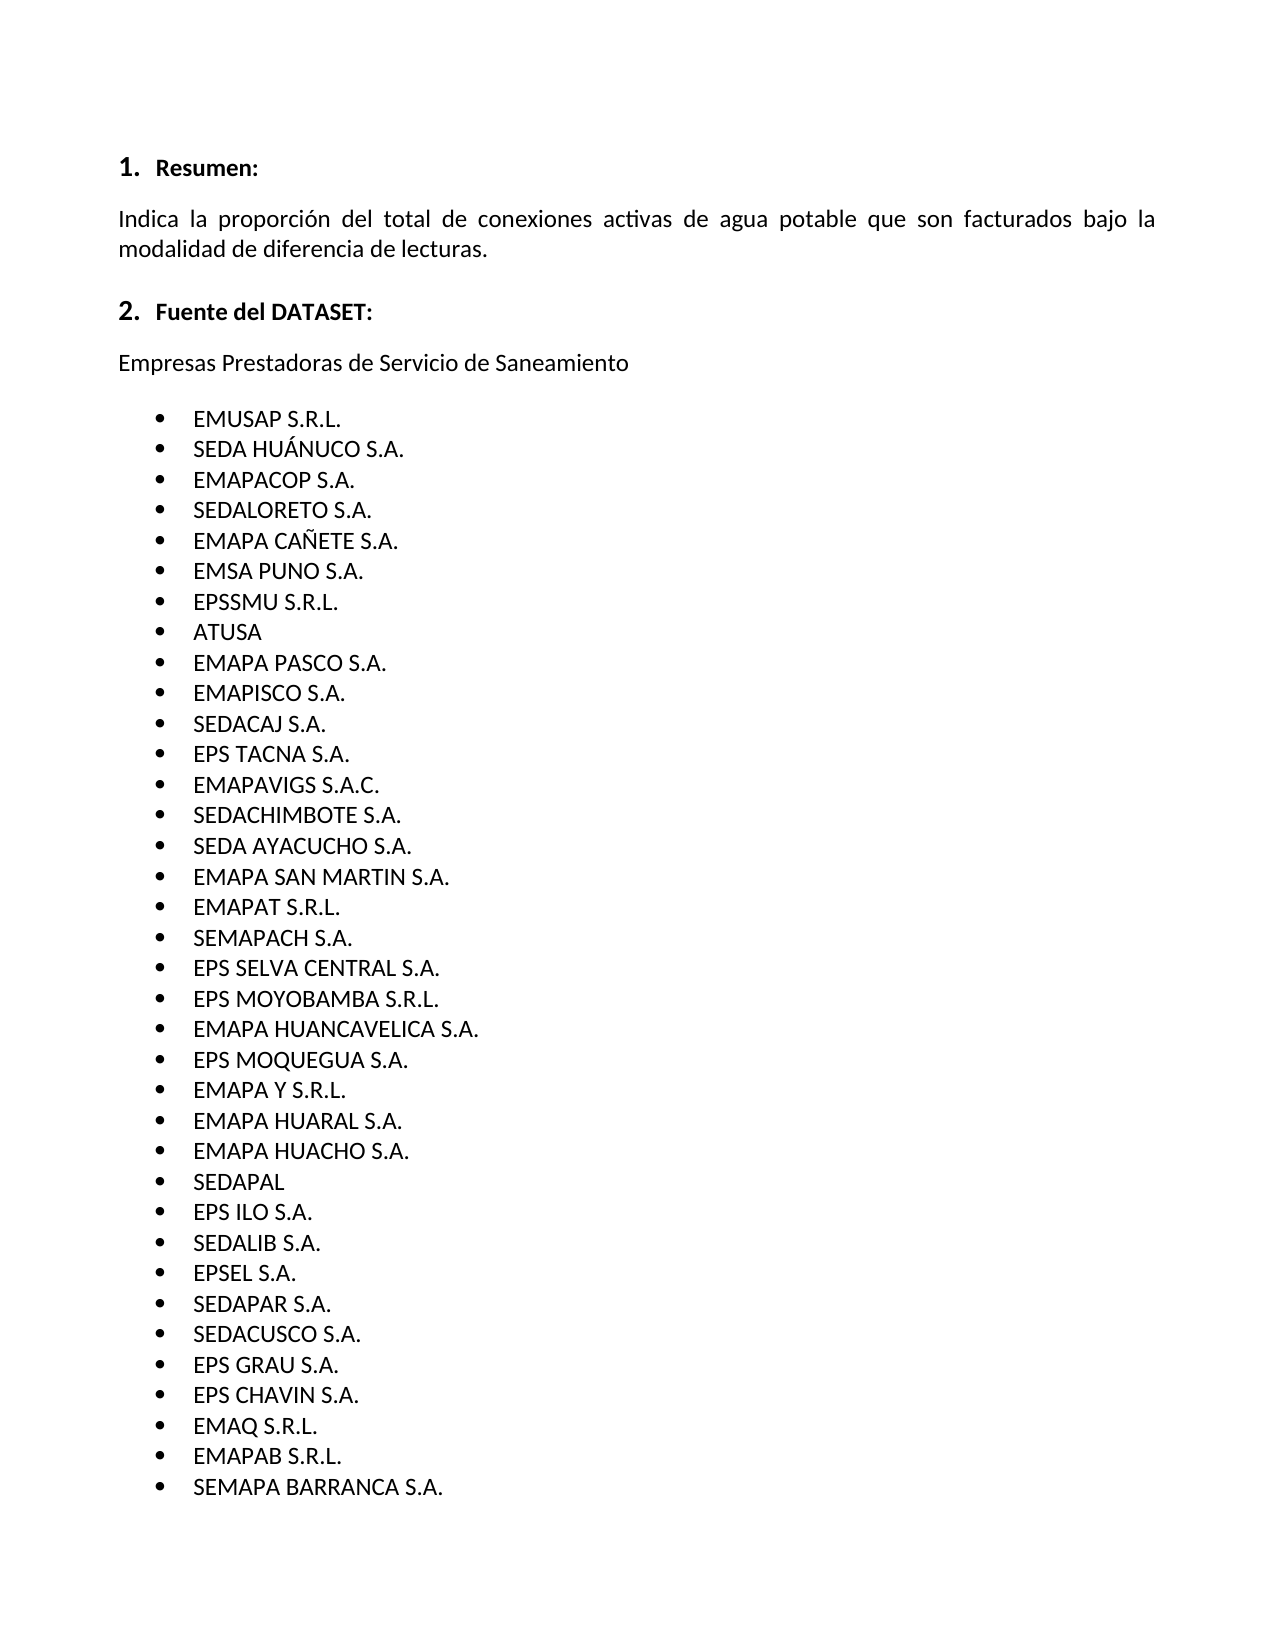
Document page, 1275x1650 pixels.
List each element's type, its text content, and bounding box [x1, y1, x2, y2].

list EPS SELVA CENTRAL S.A. [156, 952, 1157, 983]
list EPSSMU S.R.L. [156, 586, 1157, 616]
list SEDACAJ S.A. [156, 708, 1157, 738]
list EMAPA SAN MARTIN S.A. [156, 861, 1157, 891]
list SEDAPAR S.A. [156, 1288, 1157, 1318]
list EPS MOQUEGUA S.A. [156, 1044, 1157, 1074]
list ATUSA [156, 616, 1157, 647]
list SEMAPACH S.A. [156, 922, 1157, 952]
list EMAPAT S.R.L. [156, 891, 1157, 922]
list EPS GRAU S.A. [156, 1349, 1157, 1379]
list SEDAPAL [156, 1166, 1157, 1196]
list Resumen: [118, 148, 1157, 183]
list EMAPAVIGS S.A.C. [156, 769, 1157, 799]
list SEDALIB S.A. [156, 1227, 1157, 1257]
list EPS TACNA S.A. [156, 738, 1157, 769]
list EMAPACOP S.A. [156, 464, 1157, 494]
list EMSA PUNO S.A. [156, 555, 1157, 586]
list SEDACHIMBOTE S.A. [156, 799, 1157, 830]
text Empresas Prestadoras de Servicio de Saneamiento [118, 347, 1157, 377]
list SEDACUSCO S.A. [156, 1318, 1157, 1349]
list EPS CHAVIN S.A. [156, 1379, 1157, 1410]
list EMUSAP S.R.L. [156, 403, 1157, 433]
list SEDALORETO S.A. [156, 494, 1157, 525]
list EMAPA HUANCAVELICA S.A. [156, 1013, 1157, 1044]
list SEMAPA BARRANCA S.A. [156, 1471, 1157, 1502]
list EMAPAB S.R.L. [156, 1441, 1157, 1471]
list SEDA HUÁNUCO S.A. [156, 433, 1157, 464]
text Indica la proporción del total de conexiones activas de agua potable que son facturados bajo la modalidad de diferencia de lecturas. [118, 203, 1157, 264]
list EPS ILO S.A. [156, 1196, 1157, 1227]
list EMAPA PASCO S.A. [156, 647, 1157, 677]
list EMAPA Y S.R.L. [156, 1074, 1157, 1105]
list EMAPISCO S.A. [156, 677, 1157, 708]
list Fuente del DATASET: [118, 292, 1157, 327]
list EMAPA HUARAL S.A. [156, 1105, 1157, 1135]
list EMAPA HUACHO S.A. [156, 1135, 1157, 1166]
list EPS MOYOBAMBA S.R.L. [156, 983, 1157, 1013]
list EMAPA CAÑETE S.A. [156, 525, 1157, 555]
list EPSEL S.A. [156, 1257, 1157, 1288]
list SEDA AYACUCHO S.A. [156, 830, 1157, 861]
list EMAQ S.R.L. [156, 1410, 1157, 1441]
